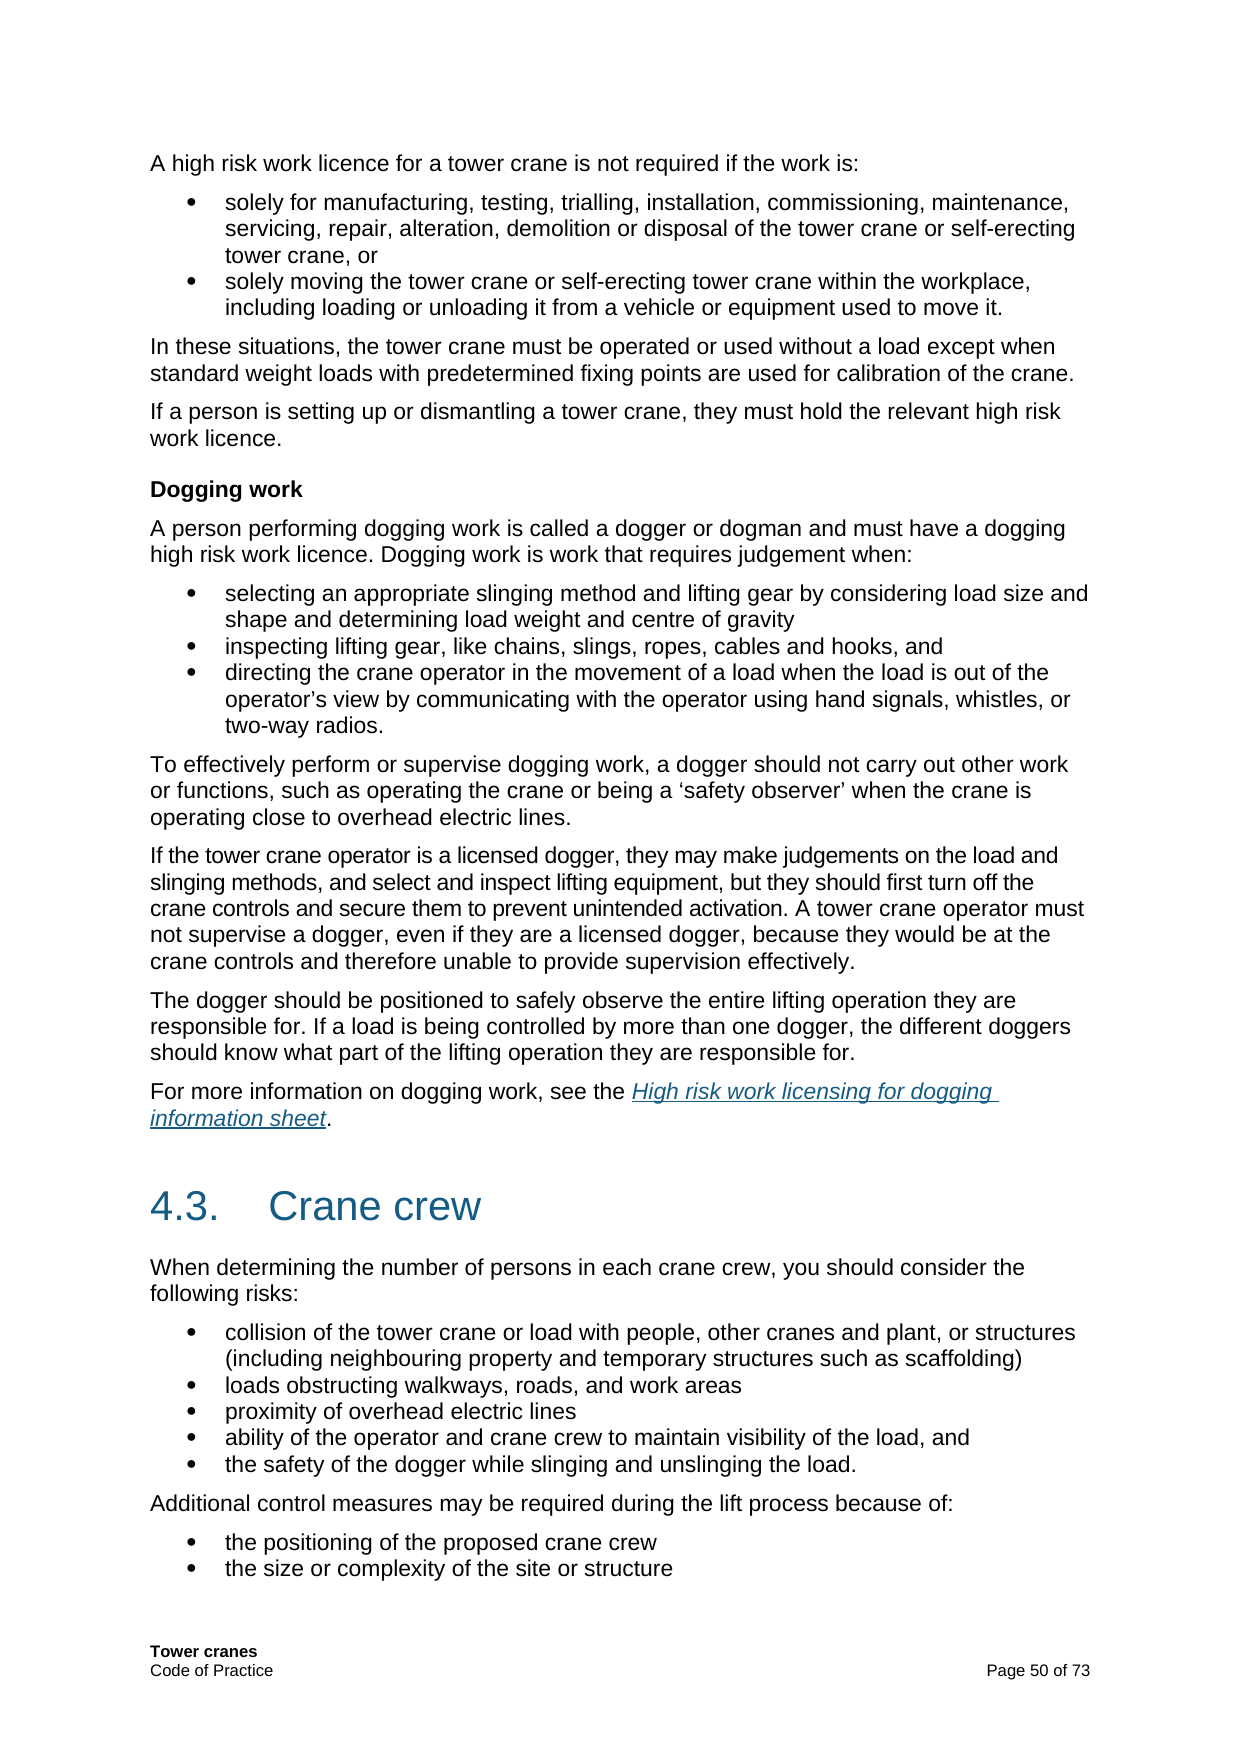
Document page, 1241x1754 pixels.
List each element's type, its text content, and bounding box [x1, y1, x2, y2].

text A high risk work licence for a tower crane is not required if the work is: [150, 150, 1090, 176]
subtitle Crane crew [150, 1181, 1090, 1229]
list the safety of the dogger while slinging and unslinging the load. [187, 1451, 1090, 1477]
text If the tower crane operator is a licensed dogger, they may make judgements on the load and slinging methods, and select and inspect lifting equipment, but they should first turn off the crane controls and secure them to prevent unintended activation. A tower crane operator must not supervise a dogger, even if they are a licensed dogger, because they would be at the crane controls and therefore unable to provide supervision effectively. [150, 842, 1090, 974]
text To effectively perform or supervise dogging work, a dogger should not carry out other work or functions, such as operating the crane or being a ‘safety observer’ when the crane is operating close to overhead electric lines. [150, 751, 1090, 830]
list collision of the tower crane or load with people, other cranes and plant, or structures (including neighbouring property and temporary structures such as scaffolding) [187, 1319, 1090, 1372]
list selecting an appropriate slinging method and lifting gear by considering load size and shape and determining load weight and centre of gravity [187, 580, 1090, 633]
list ability of the operator and crane crew to maintain visibility of the load, and [187, 1424, 1090, 1451]
subtitle Dogging work [150, 476, 1090, 502]
list directing the crane operator in the movement of a load when the load is out of the operator’s view by communicating with the operator using hand signals, whistles, or two-way radios. [187, 659, 1090, 738]
text If a person is setting up or dismantling a tower crane, they must hold the relevant high risk work licence. [150, 398, 1090, 451]
text A person performing dogging work is called a dogger or dogman and must have a dogging high risk work licence. Dogging work is work that requires judgement when: [150, 515, 1090, 568]
list the positioning of the proposed crane crew [187, 1528, 1090, 1555]
text In these situations, the tower crane must be operated or used without a load except when standard weight loads with predetermined fixing points are used for calibration of the crane. [150, 333, 1090, 386]
text The dogger should be positioned to safely observe the entire lifting operation they are responsible for. If a load is being controlled by more than one dogger, the different doggers should know what part of the lifting operation they are responsible for. [150, 987, 1090, 1066]
list Additional control measures may be required during the lift process because of: [150, 1489, 1090, 1516]
list solely for manufacturing, testing, trialling, installation, commissioning, maintenance, servicing, repair, alteration, demolition or disposal of the tower crane or self-erecting tower crane, or [187, 189, 1090, 268]
list When determining the number of persons in each crane crew, you should consider the following risks: [150, 1254, 1090, 1306]
text For more information on dogging work, see the High risk work licensing for dogging information sheet. [150, 1078, 1090, 1131]
list inspecting lifting gear, like chains, slings, ropes, cables and hooks, and [187, 633, 1090, 659]
list solely moving the tower crane or self-erecting tower crane within the workplace, including loading or unloading it from a vehicle or equipment used to move it. [187, 268, 1090, 321]
list the size or complexity of the site or structure [187, 1555, 1090, 1581]
list proximity of overhead electric lines [187, 1398, 1090, 1424]
list loads obstructing walkways, roads, and work areas [187, 1372, 1090, 1398]
